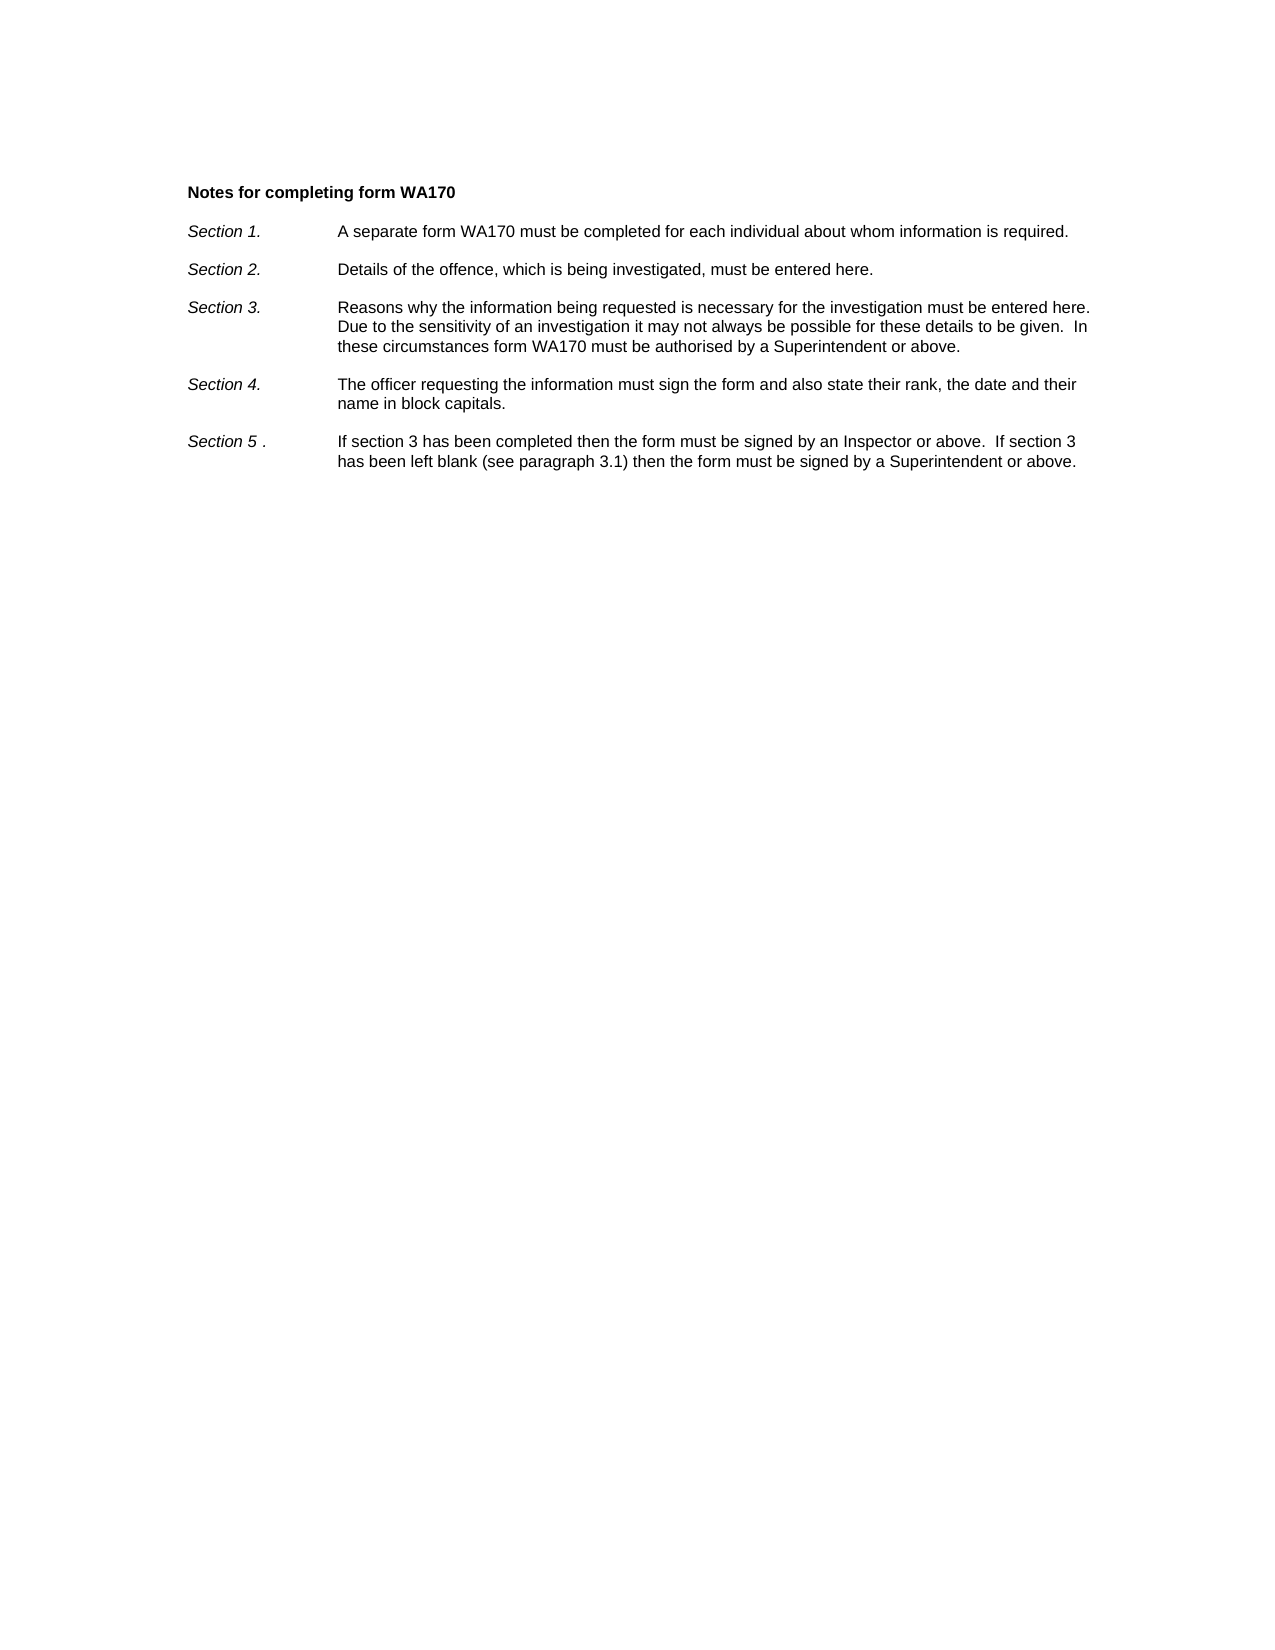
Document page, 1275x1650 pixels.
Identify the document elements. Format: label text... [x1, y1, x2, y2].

text has been left blank (see paragraph 3.1) then the form must be signed by a Superintendent or above. [262, 451, 1097, 471]
subtitle Notes for completing form WA170 [187, 183, 1097, 202]
text Section 5 . If section 3 has been completed then the form must be signed by an Inspector or above. If section 3 [187, 432, 1097, 451]
text Section 3. Reasons why the information being requested is necessary for the investigation must be entered here. Due to the sensitivity of an investigation it may not always be possible for these details to be given. In these circumstances form WA170 must be authorised by a Superintendent or above. [187, 298, 1097, 356]
text Section 4. The officer requesting the information must sign the form and also state their rank, the date and their name in block capitals. [187, 375, 1097, 413]
text Section 1. A separate form WA170 must be completed for each individual about whom information is required. [187, 221, 1097, 241]
text Section 2. Details of the offence, which is being investigated, must be entered here. [187, 260, 1097, 279]
